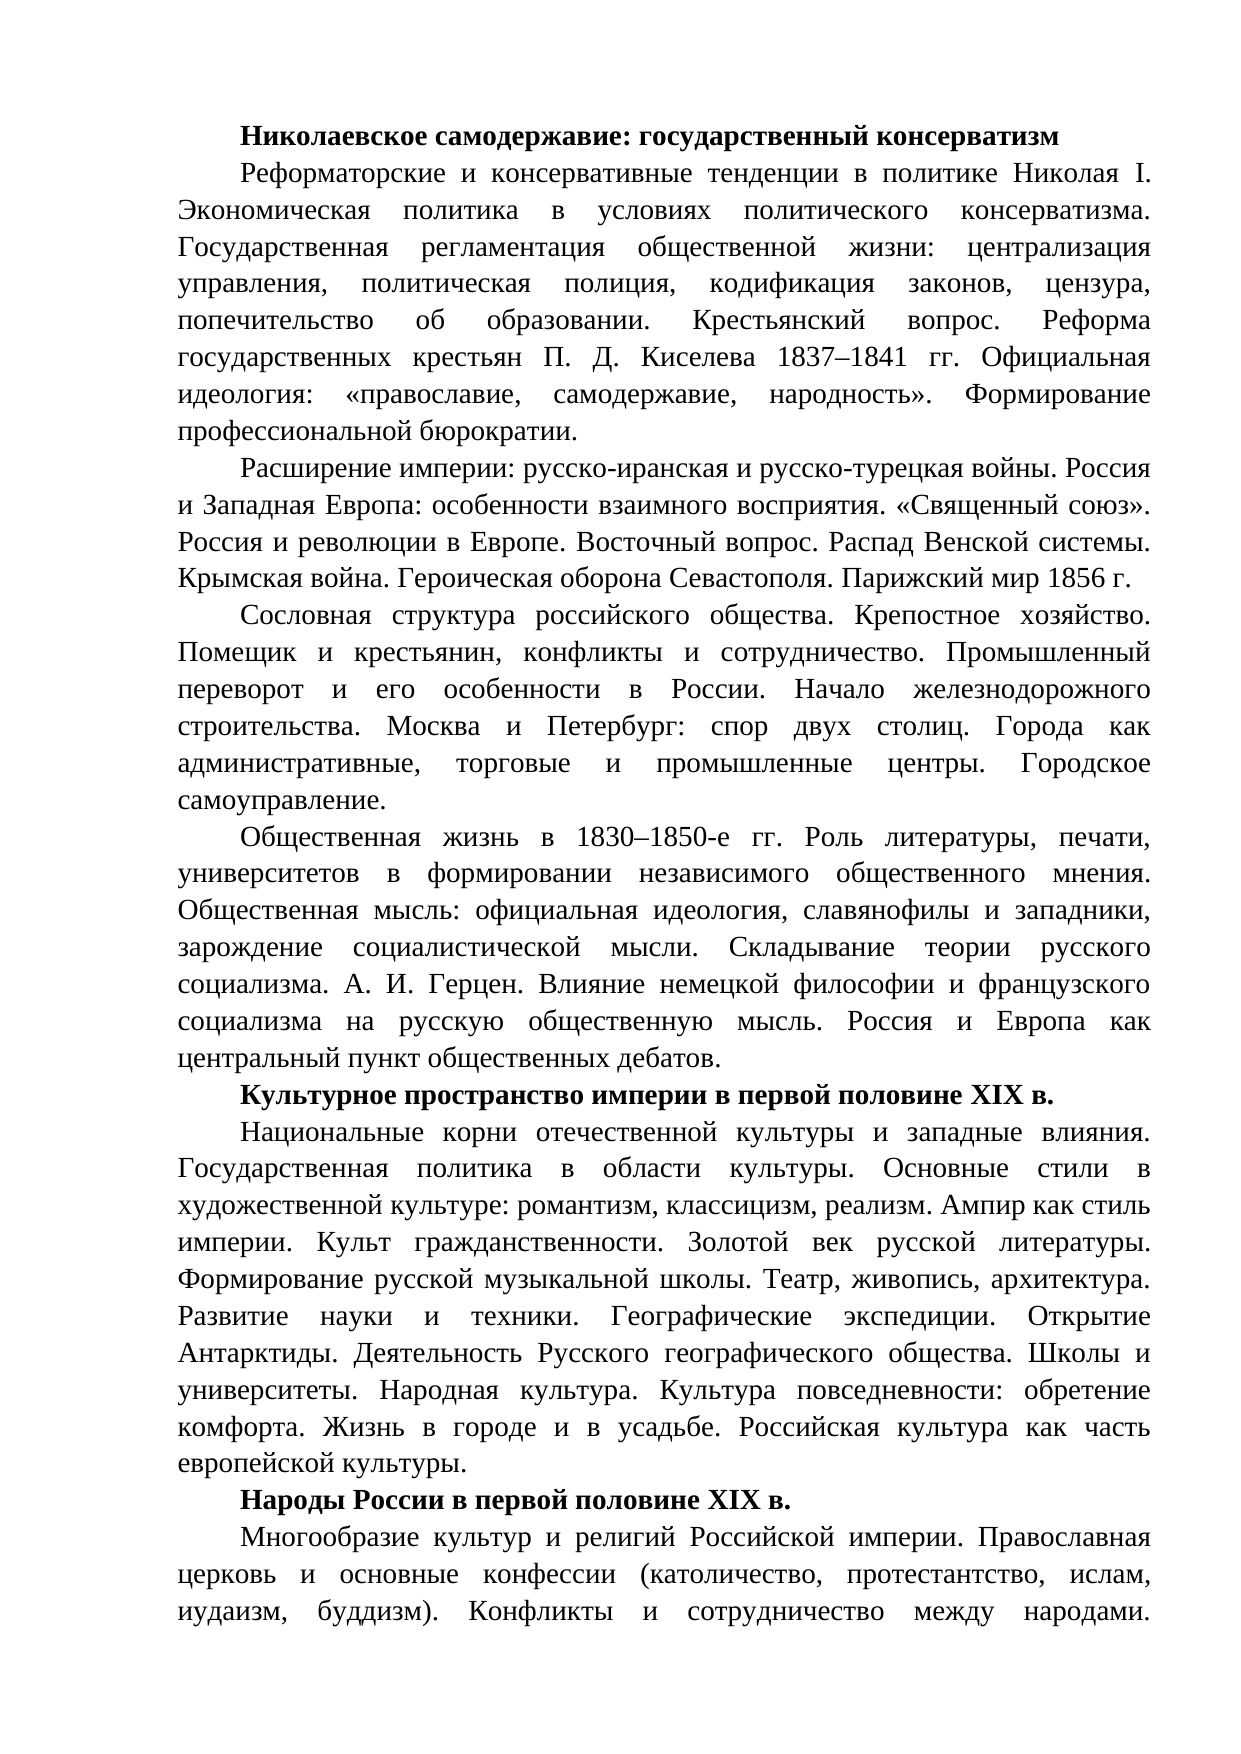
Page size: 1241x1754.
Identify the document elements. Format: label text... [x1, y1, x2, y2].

text Николаевское самодержавие: государственный консерватизм [177, 118, 1152, 152]
text Реформаторские и консервативные тенденции в политике Николая I. Экономическая политика в условиях политического консерватизма. Государственная регламентация общественной жизни: централизация управления, политическая полиция, кодификация законов, цензура, попечительство об образовании. Крестьянский вопрос. Реформа государственных крестьян П. Д. Киселева 1837–1841 гг. Официальная идеология: «православие, самодержавие, народность». Формирование профессиональной бюрократии. [177, 155, 1152, 447]
text Народы России в первой половине XIX в. [177, 1482, 1152, 1516]
text Общественная жизнь в 1830–1850-е гг. Роль литературы, печати, университетов в формировании независимого общественного мнения. Общественная мысль: официальная идеология, славянофилы и западники, зарождение социалистической мысли. Складывание теории русского социализма. А. И. Герцен. Влияние немецкой философии и французского социализма на русскую общественную мысль. Россия и Европа как центральный пункт общественных дебатов. [177, 819, 1152, 1073]
text Сословная структура российского общества. Крепостное хозяйство. Помещик и крестьянин, конфликты и сотрудничество. Промышленный переворот и его особенности в России. Начало железнодорожного строительства. Москва и Петербург: спор двух столиц. Города как административные, торговые и промышленные центры. Городское самоуправление. [177, 597, 1152, 815]
text Национальные корни отечественной культуры и западные влияния. Государственная политика в области культуры. Основные стили в художественной культуре: романтизм, классицизм, реализм. Ампир как стиль империи. Культ гражданственности. Золотой век русской литературы. Формирование русской музыкальной школы. Театр, живопись, архитектура. Развитие науки и техники. Географические экспедиции. Открытие Антарктиды. Деятельность Русского географического общества. Школы и университеты. Народная культура. Культура повседневности: обретение комфорта. Жизнь в городе и в усадьбе. Российская культура как часть европейской культуры. [177, 1114, 1152, 1479]
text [177, 1519, 1152, 1627]
text Культурное пространство империи в первой половине XIX в. [177, 1077, 1152, 1110]
text Расширение империи: русско-иранская и русско-турецкая войны. Россия и Западная Европа: особенности взаимного восприятия. «Священный союз». Россия и революции в Европе. Восточный вопрос. Распад Венской системы. Крымская война. Героическая оборона Севастополя. Парижский мир 1856 г. [177, 450, 1152, 594]
